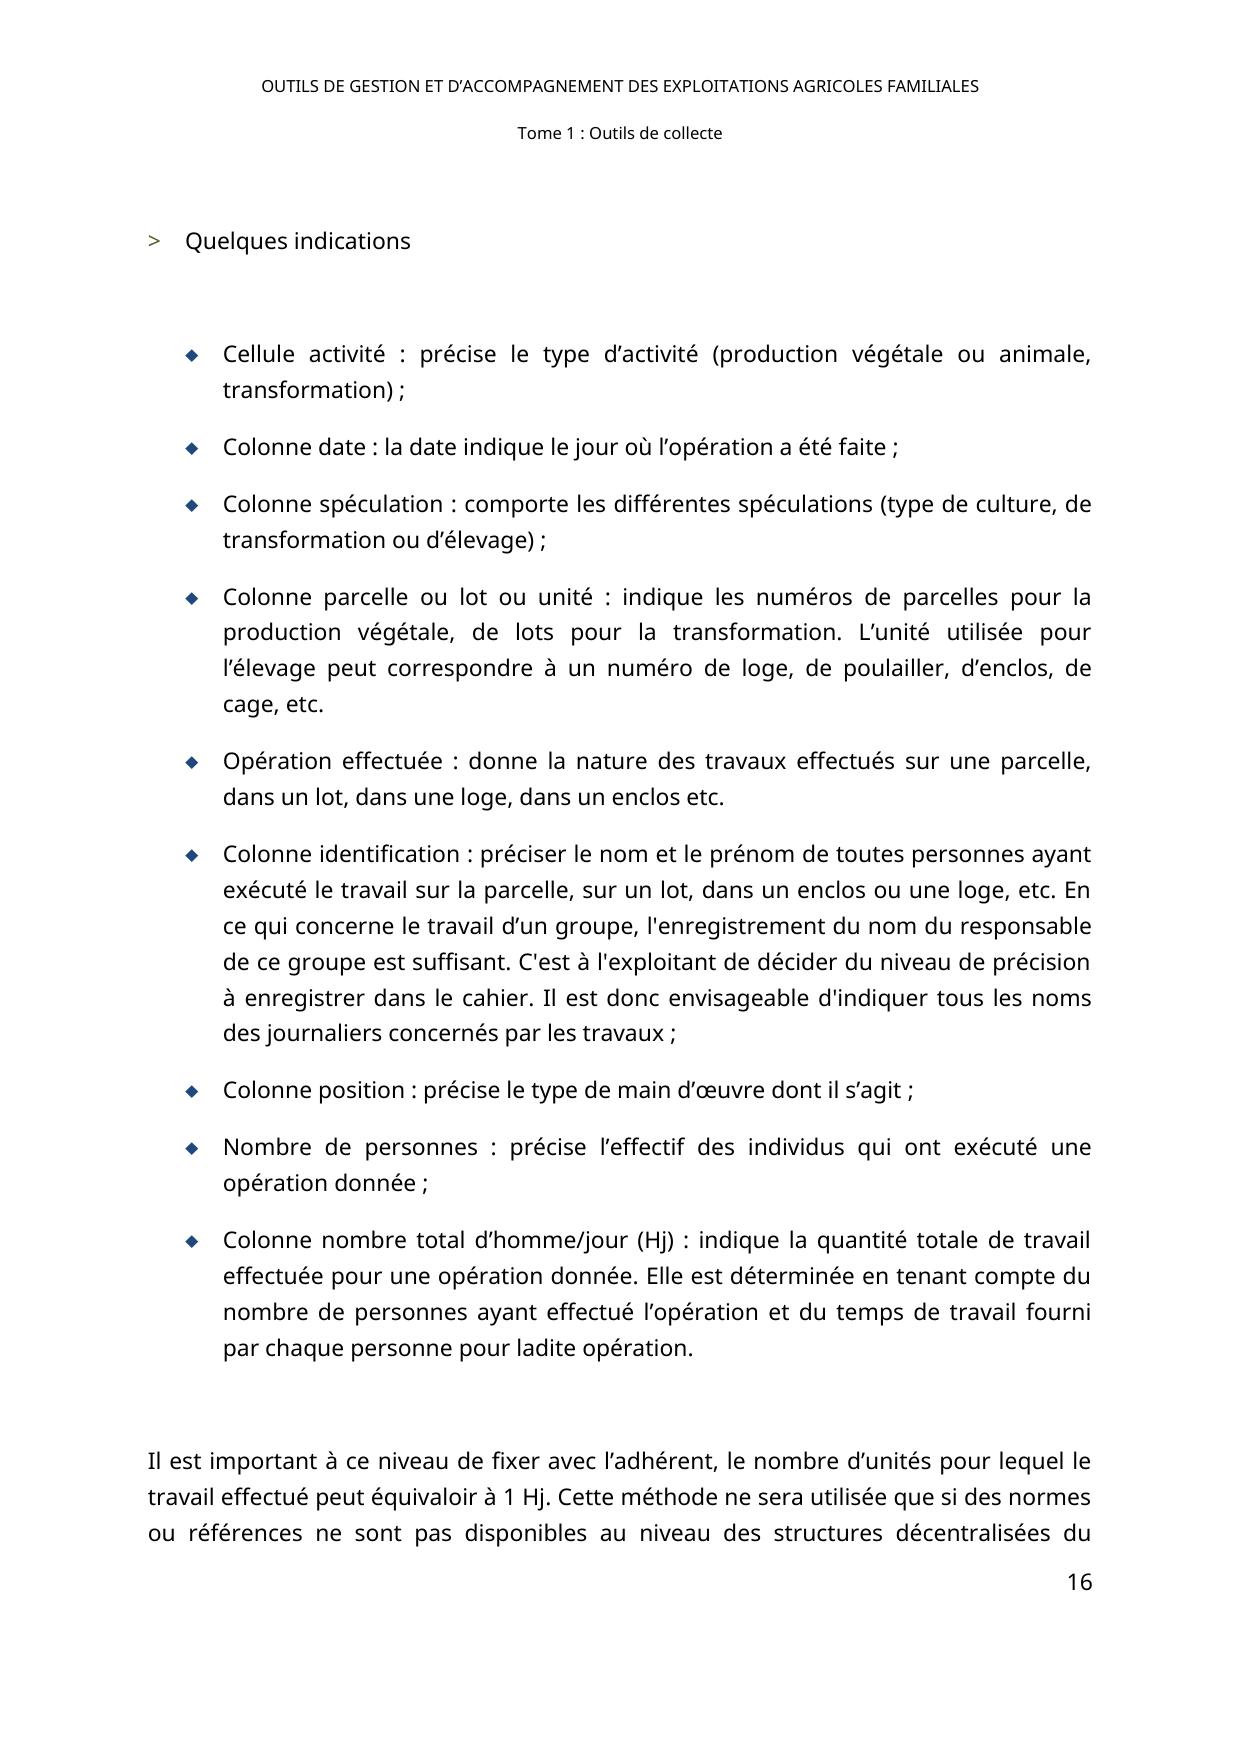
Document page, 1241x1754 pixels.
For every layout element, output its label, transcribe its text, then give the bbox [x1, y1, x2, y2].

text Colonne spéculation : comporte les différentes spéculations (type de culture, de transformation ou d’élevage) ; [185, 488, 1093, 555]
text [148, 1445, 1093, 1548]
text Colonne identification : préciser le nom et le prénom de toutes personnes ayant exécuté le travail sur la parcelle, sur un lot, dans un enclos ou une loge, etc. En ce qui concerne le travail d’un groupe, l'enregistrement du nom du responsable de ce groupe est suffisant. C'est à l'exploitant de décider du niveau de précision à enregistrer dans le cahier. Il est donc envisageable d'indiquer tous les noms des journaliers concernés par les travaux ; [185, 838, 1093, 1049]
text Nombre de personnes : précise l’effectif des individus qui ont exécuté une opération donnée ; [185, 1131, 1093, 1198]
text Cellule activité : précise le type d’activité (production végétale ou animale, transformation) ; [185, 338, 1093, 405]
text Colonne parcelle ou lot ou unité : indique les numéros de parcelles pour la production végétale, de lots pour la transformation. L’unité utilisée pour l’élevage peut correspondre à un numéro de loge, de poulailler, d’enclos, de cage, etc. [185, 580, 1093, 719]
text Colonne date : la date indique le jour où l’opération a été faite ; [185, 431, 1093, 462]
text Colonne nombre total d’homme/jour (Hj) : indique la quantité totale de travail effectuée pour une opération donnée. Elle est déterminée en tenant compte du nombre de personnes ayant effectué l’opération et du temps de travail fourni par chaque personne pour ladite opération. [185, 1224, 1093, 1363]
text Quelques indications [148, 225, 1093, 256]
text Colonne position : précise le type de main d’œuvre dont il s’agit ; [185, 1074, 1093, 1105]
text Opération effectuée : donne la nature des travaux effectués sur une parcelle, dans un lot, dans une loge, dans un enclos etc. [185, 745, 1093, 812]
